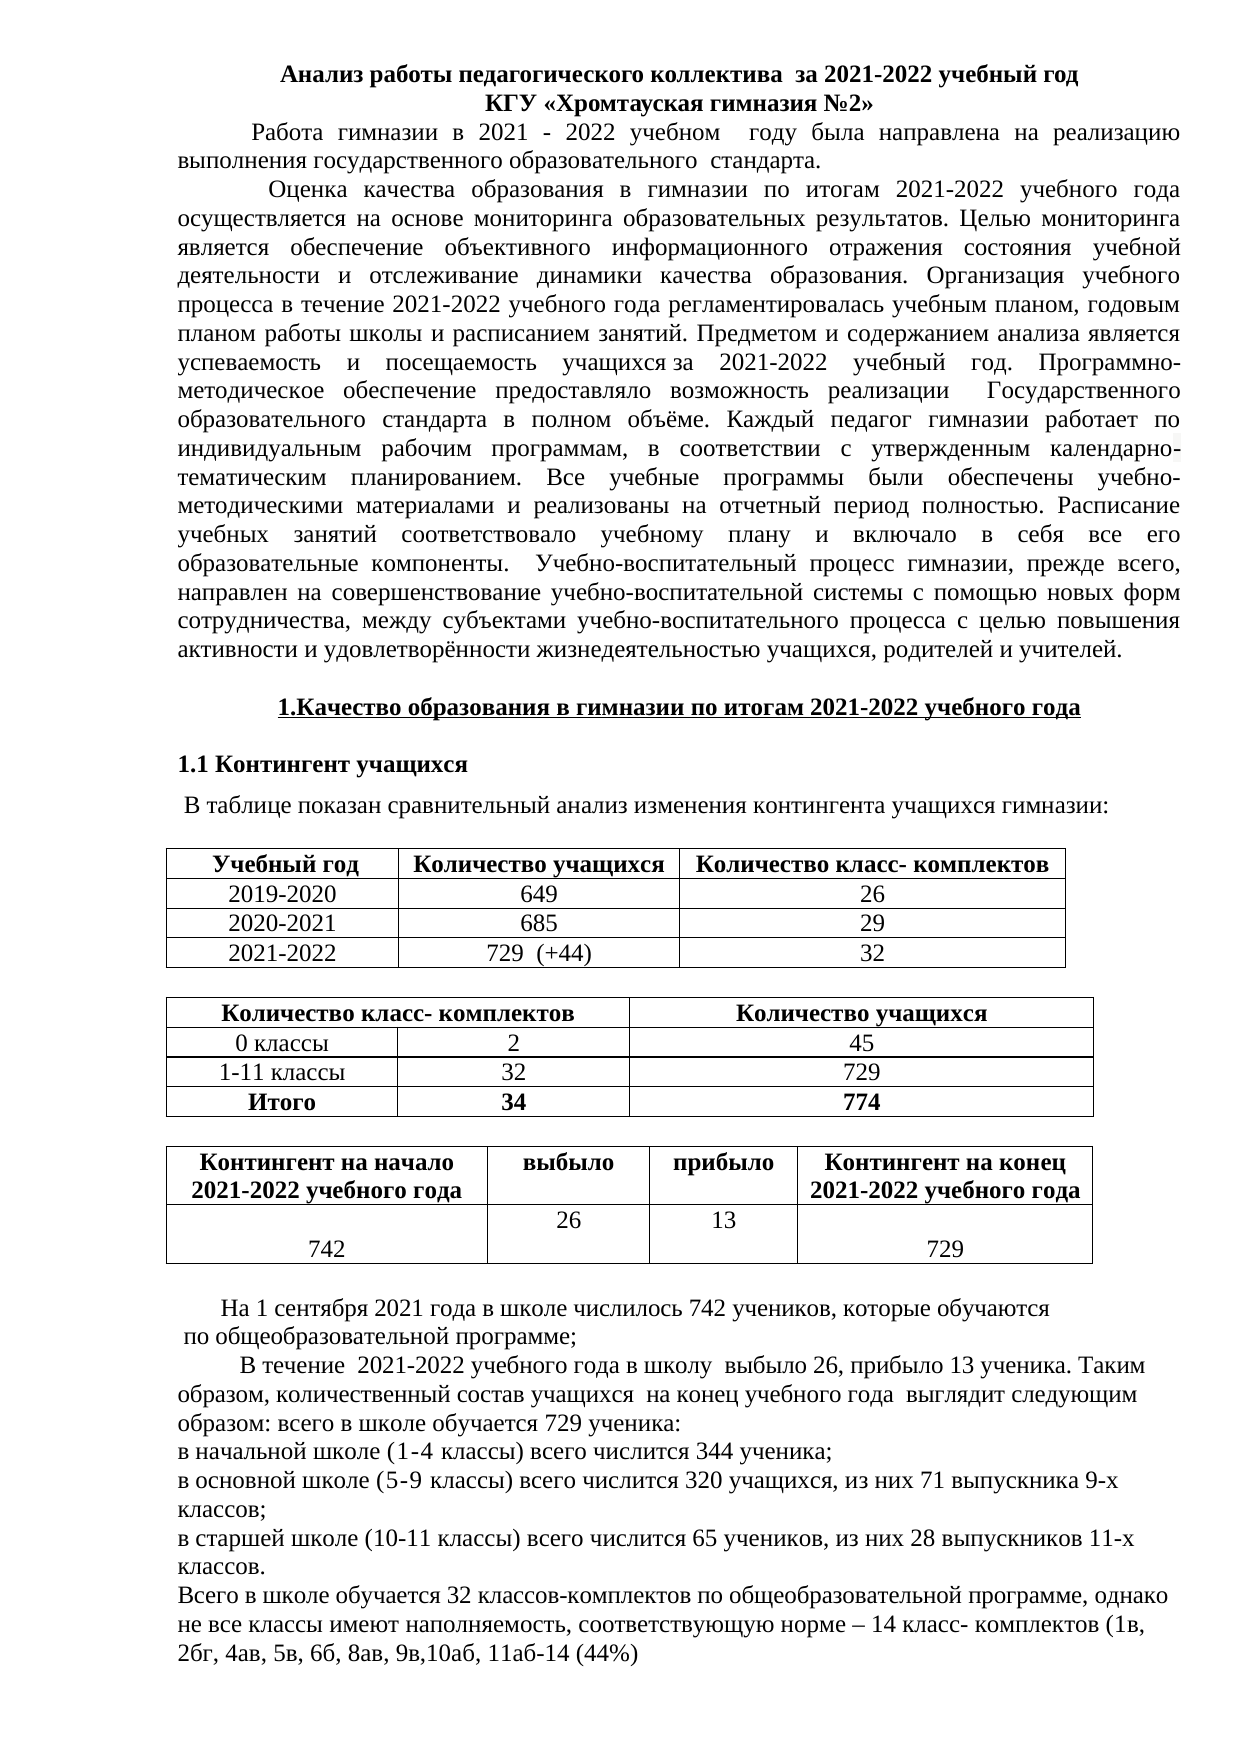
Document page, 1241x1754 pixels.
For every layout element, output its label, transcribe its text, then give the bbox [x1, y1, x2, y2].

table_cell 26 [488, 1205, 649, 1263]
text в основной школе (5-9 классы) всего числится 320 учащихся, из них 71 выпускника 9-х классов; [177, 1465, 1181, 1523]
text 1.1 Контингент учащихся [177, 749, 1181, 778]
table_cell 1-11 классы [167, 1058, 397, 1086]
table_cell 2 [398, 1028, 629, 1056]
table_cell 45 [630, 1028, 1093, 1056]
text В таблице показан сравнительный анализ изменения контингента учащихся гимназии: [177, 790, 1181, 819]
table_cell 34 [398, 1087, 629, 1116]
table_cell 729 (+44) [399, 938, 679, 967]
table_header выбыло [488, 1147, 649, 1204]
table_header прибыло [650, 1147, 797, 1204]
table_cell 32 [398, 1058, 629, 1086]
table_header Количество учащихся [630, 998, 1093, 1027]
table_cell 774 [630, 1087, 1093, 1116]
text В течение 2021-2022 учебного года в школу выбыло 26, прибыло 13 ученика. Таким образом, количественный состав учащихся на конец учебного года выглядит следующим образом: всего в школе обучается 729 ученика: [177, 1350, 1181, 1436]
text Оценка качества образования в гимназии по итогам 2021-2022 учебного года осуществляется на основе мониторинга образовательных результатов. Целью мониторинга является обеспечение объективного информационного отражения состояния учебной деятельности и отслеживание динамики качества образования. Организация учебного процесса в течение 2021-2022 учебного года регламентировалась учебным планом, годовым планом работы школы и расписанием занятий. Предметом и содержанием анализа является успеваемость и посещаемость учащихся за 2021-2022 учебный год. Программно-методическое обеспечение предоставляло возможность реализации Государственного образовательного стандарта в полном объёме. Каждый педагог гимназии работает по индивидуальным рабочим программам, в соответствии с утвержденным календарно-тематическим планированием. Все учебные программы были обеспечены учебно-методическими материалами и реализованы на отчетный период полностью. Расписание учебных занятий соответствовало учебному плану и включало в себя все его образовательные компоненты. Учебно-воспитательный процесс гимназии, прежде всего, направлен на совершенствование учебно-воспитательной системы с помощью новых форм сотрудничества, между субъектами учебно-воспитательного процесса с целью повышения активности и удовлетворённости жизнедеятельностью учащихся, родителей и учителей. [177, 174, 1181, 663]
text Всего в школе обучается 32 классов-комплектов по общеобразовательной программе, однако не все классы имеют наполняемость, соответствующую норме – 14 класс- комплектов (1в, 2бг, 4ав, 5в, 6б, 8ав, 9в,10аб, 11аб-14 (44%) [177, 1580, 1181, 1666]
table_cell 13 [650, 1205, 797, 1263]
table_cell 729 [630, 1058, 1093, 1086]
table_cell 2020-2021 [167, 909, 398, 937]
table_cell Итого [167, 1087, 397, 1116]
text Работа гимназии в 2021 - 2022 учебном году была направлена на реализацию выполнения государственного образовательного стандарта. [177, 117, 1181, 174]
text в начальной школе (1-4 классы) всего числится 344 ученика; [177, 1436, 1181, 1465]
table_cell 685 [399, 909, 679, 937]
text На 1 сентября 2021 года в школе числилось 742 учеников, которые обучаются [177, 1293, 1181, 1321]
table_cell 729 [798, 1205, 1092, 1263]
table_cell 32 [680, 938, 1065, 967]
table_cell 29 [680, 909, 1065, 937]
text Анализ работы педагогического коллектива за 2021-2022 учебный год [177, 59, 1181, 88]
table_header Контингент на конец 2021-2022 учебного года [798, 1147, 1092, 1204]
table_header Количество учащихся [399, 849, 679, 878]
table_cell 649 [399, 879, 679, 907]
table_cell 742 [167, 1205, 487, 1263]
text по общеобразовательной программе; [177, 1321, 1181, 1350]
table_header Количество класс- комплектов [167, 998, 629, 1027]
table_cell 2021-2022 [167, 938, 398, 967]
table_cell 26 [680, 879, 1065, 907]
table_cell 2019-2020 [167, 879, 398, 907]
table_header Контингент на начало 2021-2022 учебного года [167, 1147, 487, 1204]
text 1.Качество образования в гимназии по итогам 2021-2022 учебного года [177, 692, 1181, 720]
text КГУ «Хромтауская гимназия №2» [177, 88, 1181, 117]
table_cell 0 классы [167, 1028, 397, 1056]
table_header Учебный год [167, 849, 398, 878]
text в старшей школе (10-11 классы) всего числится 65 учеников, из них 28 выпускников 11-х классов. [177, 1523, 1181, 1580]
table_header Количество класс- комплектов [680, 849, 1065, 878]
